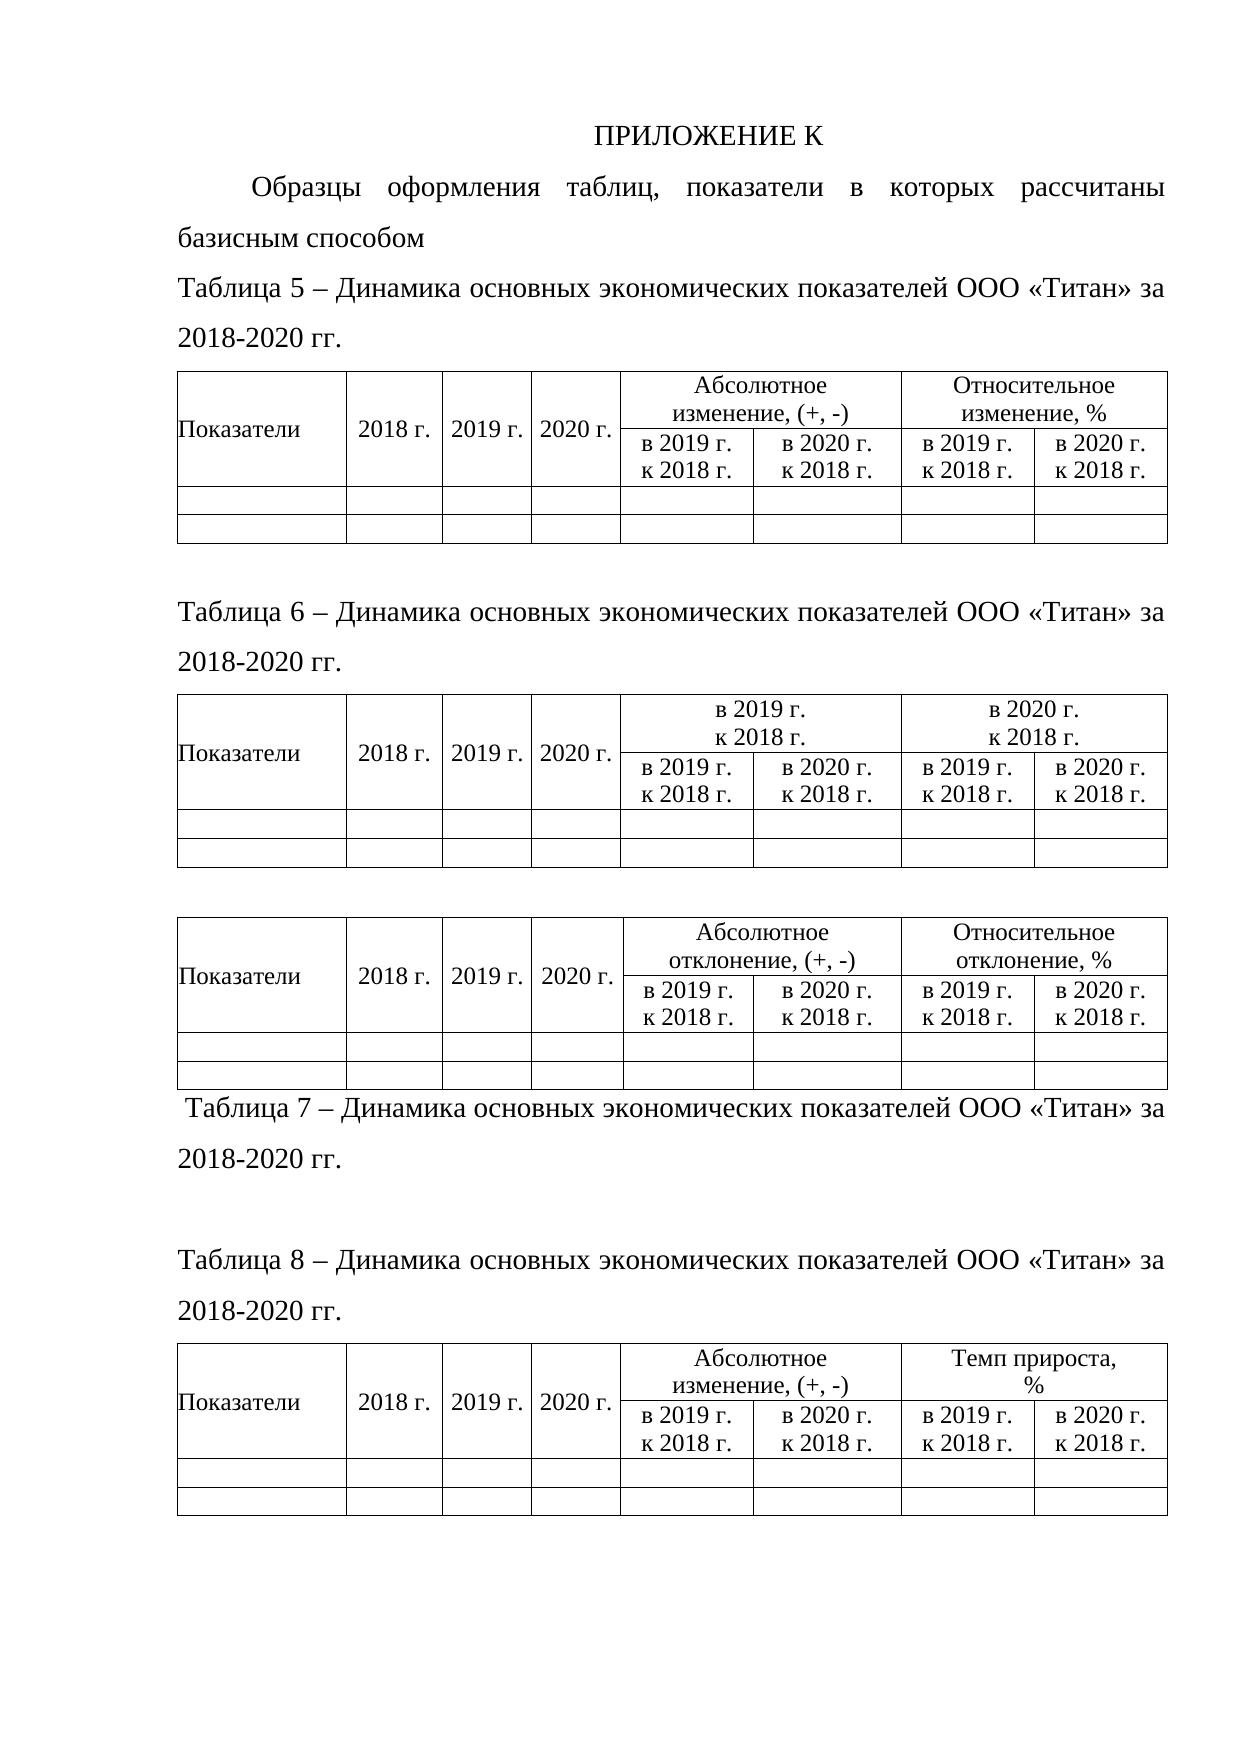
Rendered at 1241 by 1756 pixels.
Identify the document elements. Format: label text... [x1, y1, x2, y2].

table_cell [754, 1488, 901, 1515]
table_cell [178, 1488, 346, 1515]
table_header 2020 г. [532, 1344, 620, 1458]
table_cell [902, 810, 1034, 838]
table_cell [532, 487, 620, 514]
table_cell в 2020 г. к 2018 г. [1035, 976, 1167, 1032]
table_cell [1035, 1062, 1167, 1089]
table_cell [532, 1033, 623, 1061]
table_header Темп прироста, % [902, 1344, 1167, 1400]
table_cell [754, 1033, 901, 1061]
table_cell [443, 1062, 531, 1089]
table_cell [347, 1062, 442, 1089]
table_cell [347, 515, 442, 543]
table_cell [178, 810, 346, 838]
table_cell [443, 1459, 531, 1487]
table_header 2020 г. [532, 918, 623, 1032]
table_cell [532, 1062, 623, 1089]
table_cell в 2020 г. к 2018 г. [1035, 753, 1167, 809]
table_cell [621, 810, 753, 838]
text Таблица 6 – Динамика основных экономических показателей ООО «Титан» за 2018-2020 гг. [177, 594, 1166, 677]
table_header в 2020 г. к 2018 г. [902, 695, 1167, 752]
table_cell в 2020 г. к 2018 г. [754, 753, 901, 809]
table_cell [754, 1459, 901, 1487]
table_cell [347, 1488, 442, 1515]
table_cell [621, 487, 753, 514]
table_cell [754, 839, 901, 867]
table_cell в 2020 г. к 2018 г. [754, 1401, 901, 1458]
table_cell [443, 515, 531, 543]
table_cell [1035, 839, 1167, 867]
table_cell [178, 515, 346, 543]
table_cell [532, 810, 620, 838]
table_cell [624, 1062, 753, 1089]
table_cell [902, 1488, 1034, 1515]
table_header 2019 г. [443, 918, 531, 1032]
text Образцы оформления таблиц, показатели в которых рассчитаны базисным способом [177, 169, 1166, 253]
table_cell [178, 487, 346, 514]
text Таблица 7 – Динамика основных экономических показателей ООО «Титан» за 2018-2020 гг. [177, 1090, 1166, 1174]
table_header Показатели [178, 372, 346, 486]
table_cell [621, 839, 753, 867]
table_header Показатели [178, 695, 346, 809]
table_cell [621, 515, 753, 543]
table_cell [443, 487, 531, 514]
table_header 2018 г. [347, 1344, 442, 1458]
text Таблица 5 – Динамика основных экономических показателей ООО «Титан» за 2018-2020 гг. [177, 270, 1166, 354]
table_cell [1035, 1033, 1167, 1061]
table_cell в 2019 г. к 2018 г. [902, 976, 1034, 1032]
table_cell [347, 1033, 442, 1061]
table_cell в 2020 г. к 2018 г. [754, 429, 901, 486]
table_cell [902, 839, 1034, 867]
table_header Абсолютное отклонение, (+, -) [624, 918, 901, 974]
table_cell [178, 1062, 346, 1089]
table_header 2020 г. [532, 372, 620, 486]
table_header Абсолютное изменение, (+, -) [621, 372, 901, 428]
table_header 2018 г. [347, 372, 442, 486]
table_cell [1035, 1459, 1167, 1487]
table_header Относительное изменение, % [902, 372, 1167, 428]
table_cell [532, 515, 620, 543]
table_cell [443, 1033, 531, 1061]
table_cell [1035, 487, 1167, 514]
table_cell [347, 810, 442, 838]
table_cell [624, 1033, 753, 1061]
table_cell [902, 487, 1034, 514]
table_header 2019 г. [443, 372, 531, 486]
table_cell [178, 839, 346, 867]
text Таблица 8 – Динамика основных экономических показателей ООО «Титан» за 2018-2020 гг. [177, 1242, 1166, 1326]
table_header 2020 г. [532, 695, 620, 809]
table_cell в 2019 г. к 2018 г. [621, 1401, 753, 1458]
table_cell [754, 515, 901, 543]
table_cell в 2019 г. к 2018 г. [624, 976, 753, 1032]
table_header 2019 г. [443, 695, 531, 809]
table_header Показатели [178, 1344, 346, 1458]
table_cell [1035, 1488, 1167, 1515]
table_cell [621, 1459, 753, 1487]
table_header 2018 г. [347, 918, 442, 1032]
table_cell в 2019 г. к 2018 г. [902, 1401, 1034, 1458]
table_cell [754, 1062, 901, 1089]
table_header 2018 г. [347, 695, 442, 809]
table_cell [443, 810, 531, 838]
table_header Абсолютное изменение, (+, -) [621, 1344, 901, 1400]
table_cell [532, 1459, 620, 1487]
table_cell [443, 839, 531, 867]
table_header Показатели [178, 918, 346, 1032]
table_cell в 2020 г. к 2018 г. [1035, 429, 1167, 486]
table_cell [754, 487, 901, 514]
table_cell [1035, 515, 1167, 543]
table_cell [902, 515, 1034, 543]
table_cell [532, 839, 620, 867]
table_cell [178, 1033, 346, 1061]
table_cell [621, 1488, 753, 1515]
table_header в 2019 г. к 2018 г. [621, 695, 901, 752]
table_cell в 2019 г. к 2018 г. [621, 429, 753, 486]
table_cell [1035, 810, 1167, 838]
text ПРИЛОЖЕНИЕ К [177, 118, 1166, 152]
table_header 2019 г. [443, 1344, 531, 1458]
table_cell [754, 810, 901, 838]
table_cell [902, 1459, 1034, 1487]
table_cell [532, 1488, 620, 1515]
table_cell в 2019 г. к 2018 г. [902, 429, 1034, 486]
table_cell в 2019 г. к 2018 г. [902, 753, 1034, 809]
table_cell [347, 1459, 442, 1487]
table_cell [902, 1062, 1034, 1089]
table_header Относительное отклонение, % [902, 918, 1167, 974]
table_cell [902, 1033, 1034, 1061]
table_cell [347, 487, 442, 514]
table_cell [178, 1459, 346, 1487]
table_cell в 2020 г. к 2018 г. [754, 976, 901, 1032]
table_cell [443, 1488, 531, 1515]
table_cell [347, 839, 442, 867]
table_cell в 2019 г. к 2018 г. [621, 753, 753, 809]
table_cell в 2020 г. к 2018 г. [1035, 1401, 1167, 1458]
